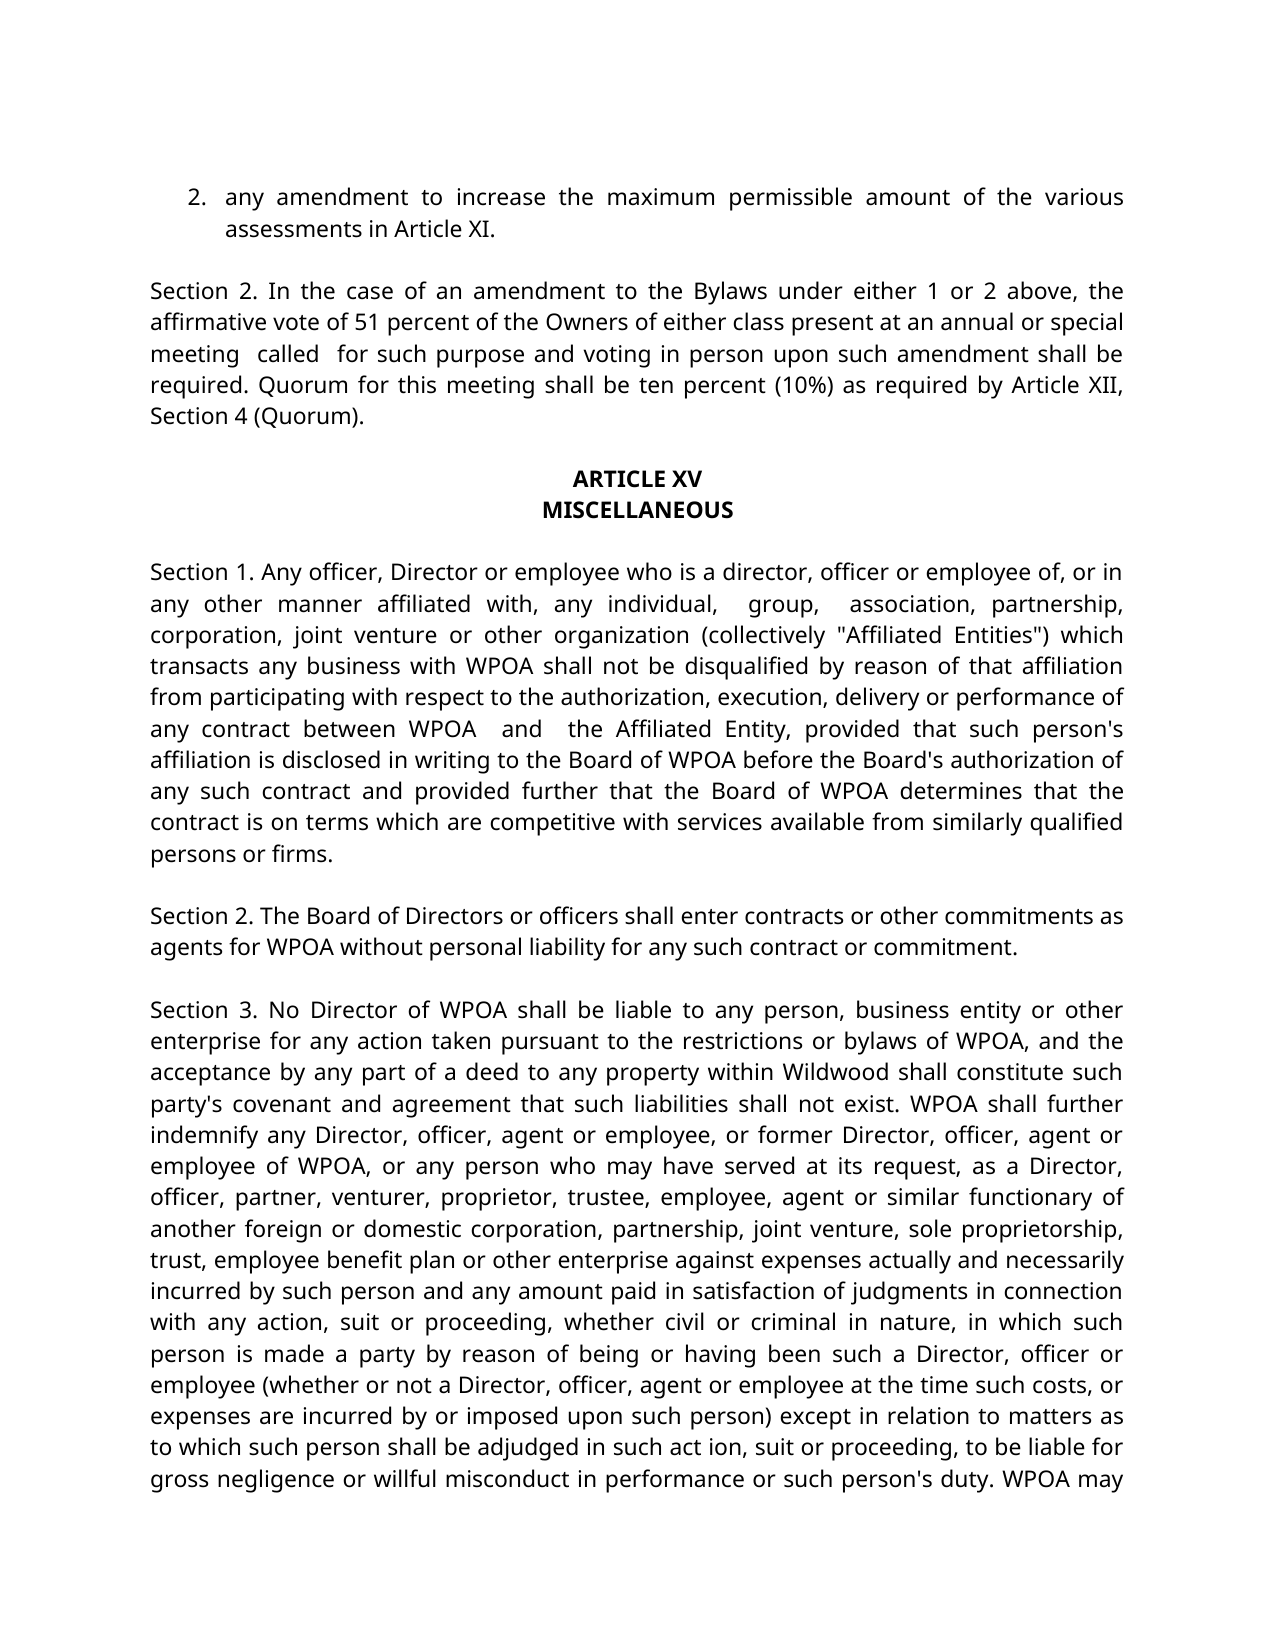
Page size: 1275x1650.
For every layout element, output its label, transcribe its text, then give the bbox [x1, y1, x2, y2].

text Section 2. In the case of an amendment to the Bylaws under either 1 or 2 above, the affirmative vote of 51 percent of the Owners of either class present at an annual or special meeting called for such purpose and voting in person upon such amendment shall be required. Quorum for this meeting shall be ten percent (10%) as required by Article XII, Section 4 (Quorum). [150, 275, 1125, 431]
text Section 2. The Board of Directors or officers shall enter contracts or other commitments as agents for WPOA without personal liability for any such contract or commitment. [150, 900, 1125, 962]
text MISCELLANEOUS [150, 494, 1125, 525]
list any amendment to increase the maximum permissible amount of the various assessments in Article XI. [187, 181, 1125, 244]
text ARTICLE XV [150, 462, 1125, 494]
text Section 1. Any officer, Director or employee who is a director, officer or employee of, or in any other manner affiliated with, any individual, group, association, partnership, corporation, joint venture or other organization (collectively "Affiliated Entities") which transacts any business with WPOA shall not be disqualified by reason of that affiliation from participating with respect to the authorization, execution, delivery or performance of any contract between WPOA and the Affiliated Entity, provided that such person's affiliation is disclosed in writing to the Board of WPOA before the Board's authorization of any such contract and provided further that the Board of WPOA determines that the contract is on terms which are competitive with services available from similarly qualified persons or firms. [150, 556, 1125, 869]
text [150, 994, 1125, 1494]
